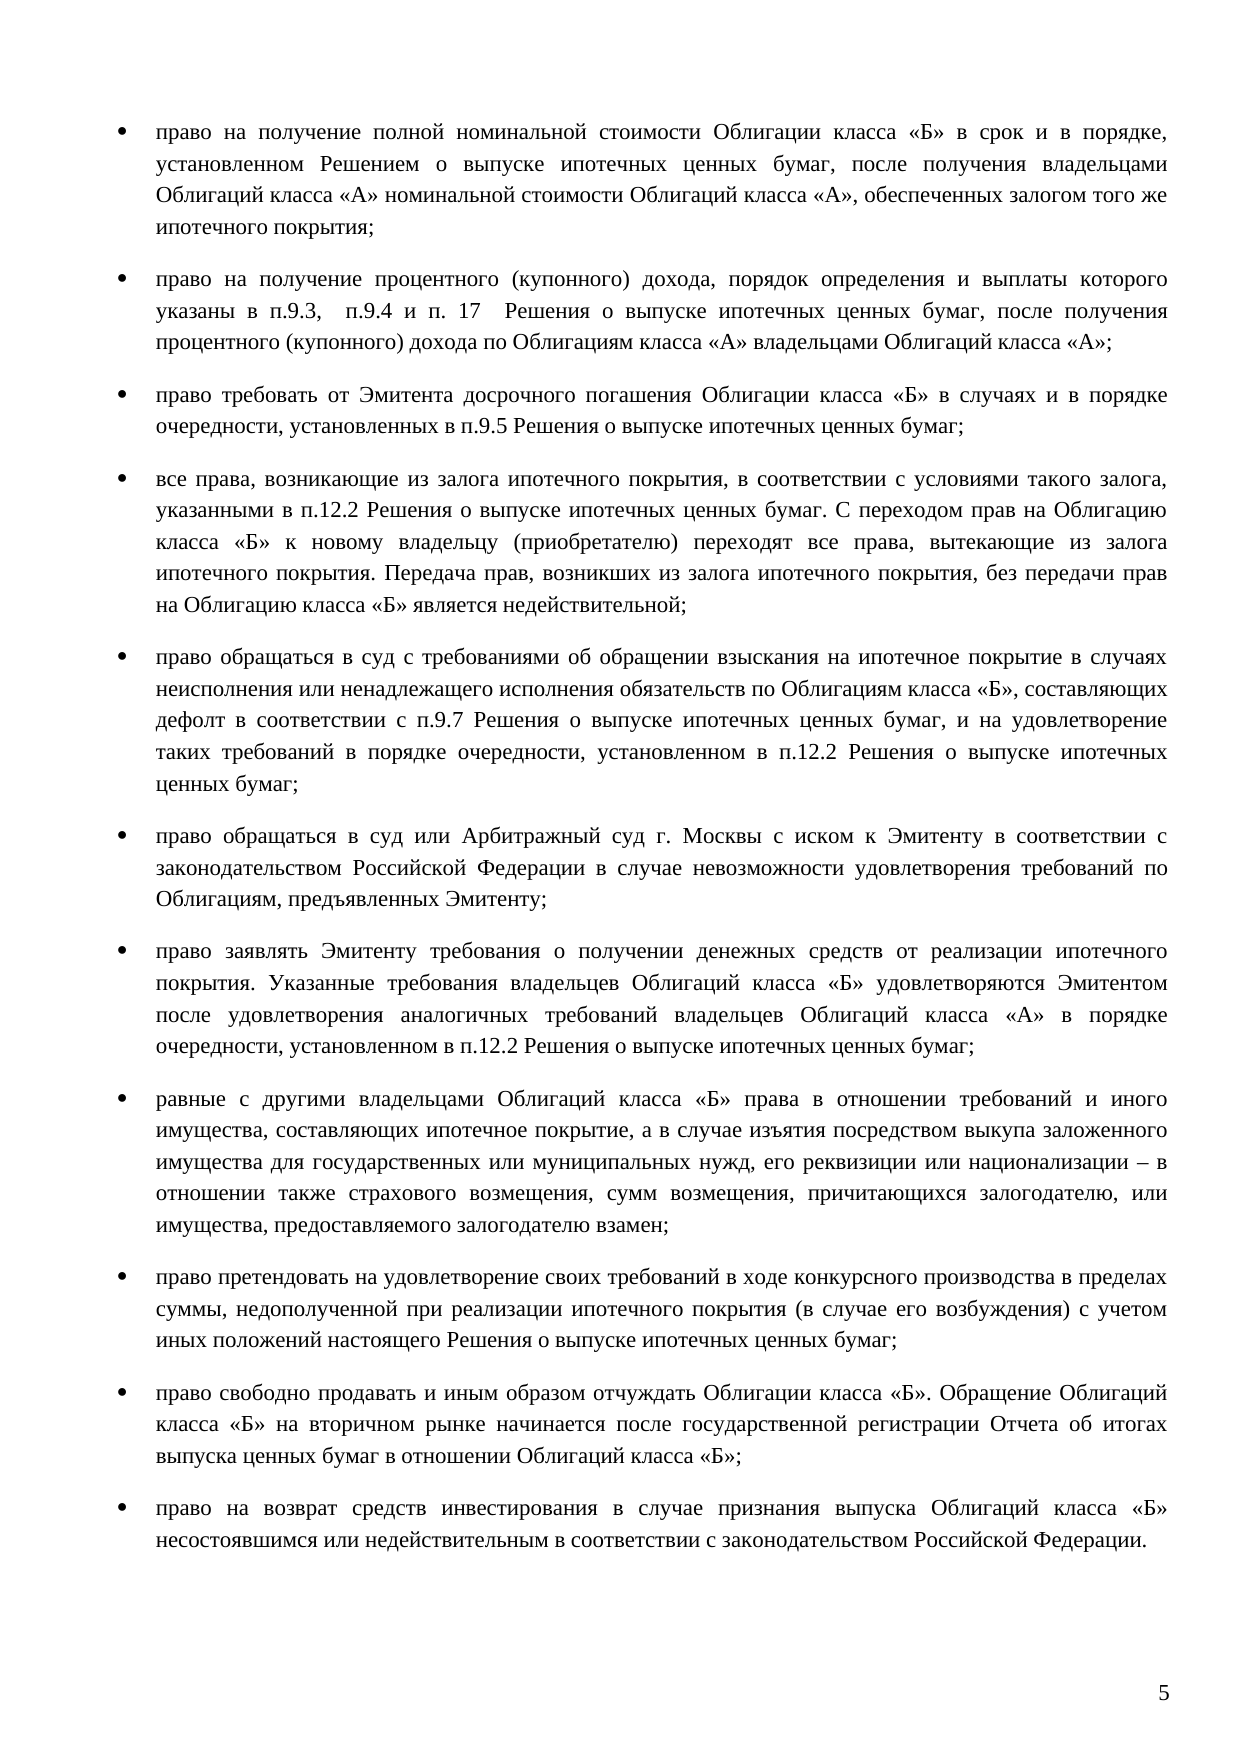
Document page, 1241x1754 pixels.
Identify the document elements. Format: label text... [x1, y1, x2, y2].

list равные с другими владельцами Облигаций класса «Б» права в отношении требований и иного имущества, составляющих ипотечное покрытие, а в случае изъятия посредством выкупа заложенного имущества для государственных или муниципальных нужд, его реквизиции или национализации – в отношении также страхового возмещения, сумм возмещения, причитающихся залогодателю, или имущества, предоставляемого залогодателю взамен; [118, 1084, 1169, 1237]
list право обращаться в суд с требованиями об обращении взыскания на ипотечное покрытие в случаях неисполнения или ненадлежащего исполнения обязательств по Облигациям класса «Б», составляющих дефолт в соответствии с п.9.7 Решения о выпуске ипотечных ценных бумаг, и на удовлетворение таких требований в порядке очередности, установленном в п.12.2 Решения о выпуске ипотечных ценных бумаг; [118, 643, 1169, 796]
list право заявлять Эмитенту требования о получении денежных средств от реализации ипотечного покрытия. Указанные требования владельцев Облигаций класса «Б» удовлетворяются Эмитентом после удовлетворения аналогичных требований владельцев Облигаций класса «A» в порядке очередности, установленном в п.12.2 Решения о выпуске ипотечных ценных бумаг; [118, 937, 1169, 1058]
list право на получение процентного (купонного) дохода, порядок определения и выплаты которого указаны в п.9.3, п.9.4 и п. 17 Решения о выпуске ипотечных ценных бумаг, после получения процентного (купонного) дохода по Облигациям класса «A» владельцами Облигаций класса «A»; [118, 265, 1169, 355]
list право претендовать на удовлетворение своих требований в ходе конкурсного производства в пределах суммы, недополученной при реализации ипотечного покрытия (в случае его возбуждения) с учетом иных положений настоящего Решения о выпуске ипотечных ценных бумаг; [118, 1263, 1169, 1353]
list право требовать от Эмитента досрочного погашения Облигации класса «Б» в случаях и в порядке очередности, установленных в п.9.5 Решения о выпуске ипотечных ценных бумаг; [118, 381, 1169, 439]
list право обращаться в суд или Арбитражный суд г. Москвы с иском к Эмитенту в соответствии с законодательством Российской Федерации в случае невозможности удовлетворения требований по Облигациям, предъявленных Эмитенту; [118, 822, 1169, 911]
list все права, возникающие из залога ипотечного покрытия, в соответствии с условиями такого залога, указанными в п.12.2 Решения о выпуске ипотечных ценных бумаг. С переходом прав на Облигацию класса «Б» к новому владельцу (приобретателю) переходят все права, вытекающие из залога ипотечного покрытия. Передача прав, возникших из залога ипотечного покрытия, без передачи прав на Облигацию класса «Б» является недействительной; [118, 465, 1169, 617]
list право свободно продавать и иным образом отчуждать Облигации класса «Б». Обращение Облигаций класса «Б» на вторичном рынке начинается после государственной регистрации Отчета об итогах выпуска ценных бумаг в отношении Облигаций класса «Б»; [118, 1379, 1169, 1468]
list право на возврат средств инвестирования в случае признания выпуска Облигаций класса «Б» несостоявшимся или недействительным в соответствии с законодательством Российской Федерации. [118, 1494, 1169, 1552]
list право на получение полной номинальной стоимости Облигации класса «Б» в срок и в порядке, установленном Решением о выпуске ипотечных ценных бумаг, после получения владельцами Облигаций класса «А» номинальной стоимости Облигаций класса «А», обеспеченных залогом того же ипотечного покрытия; [118, 118, 1169, 239]
